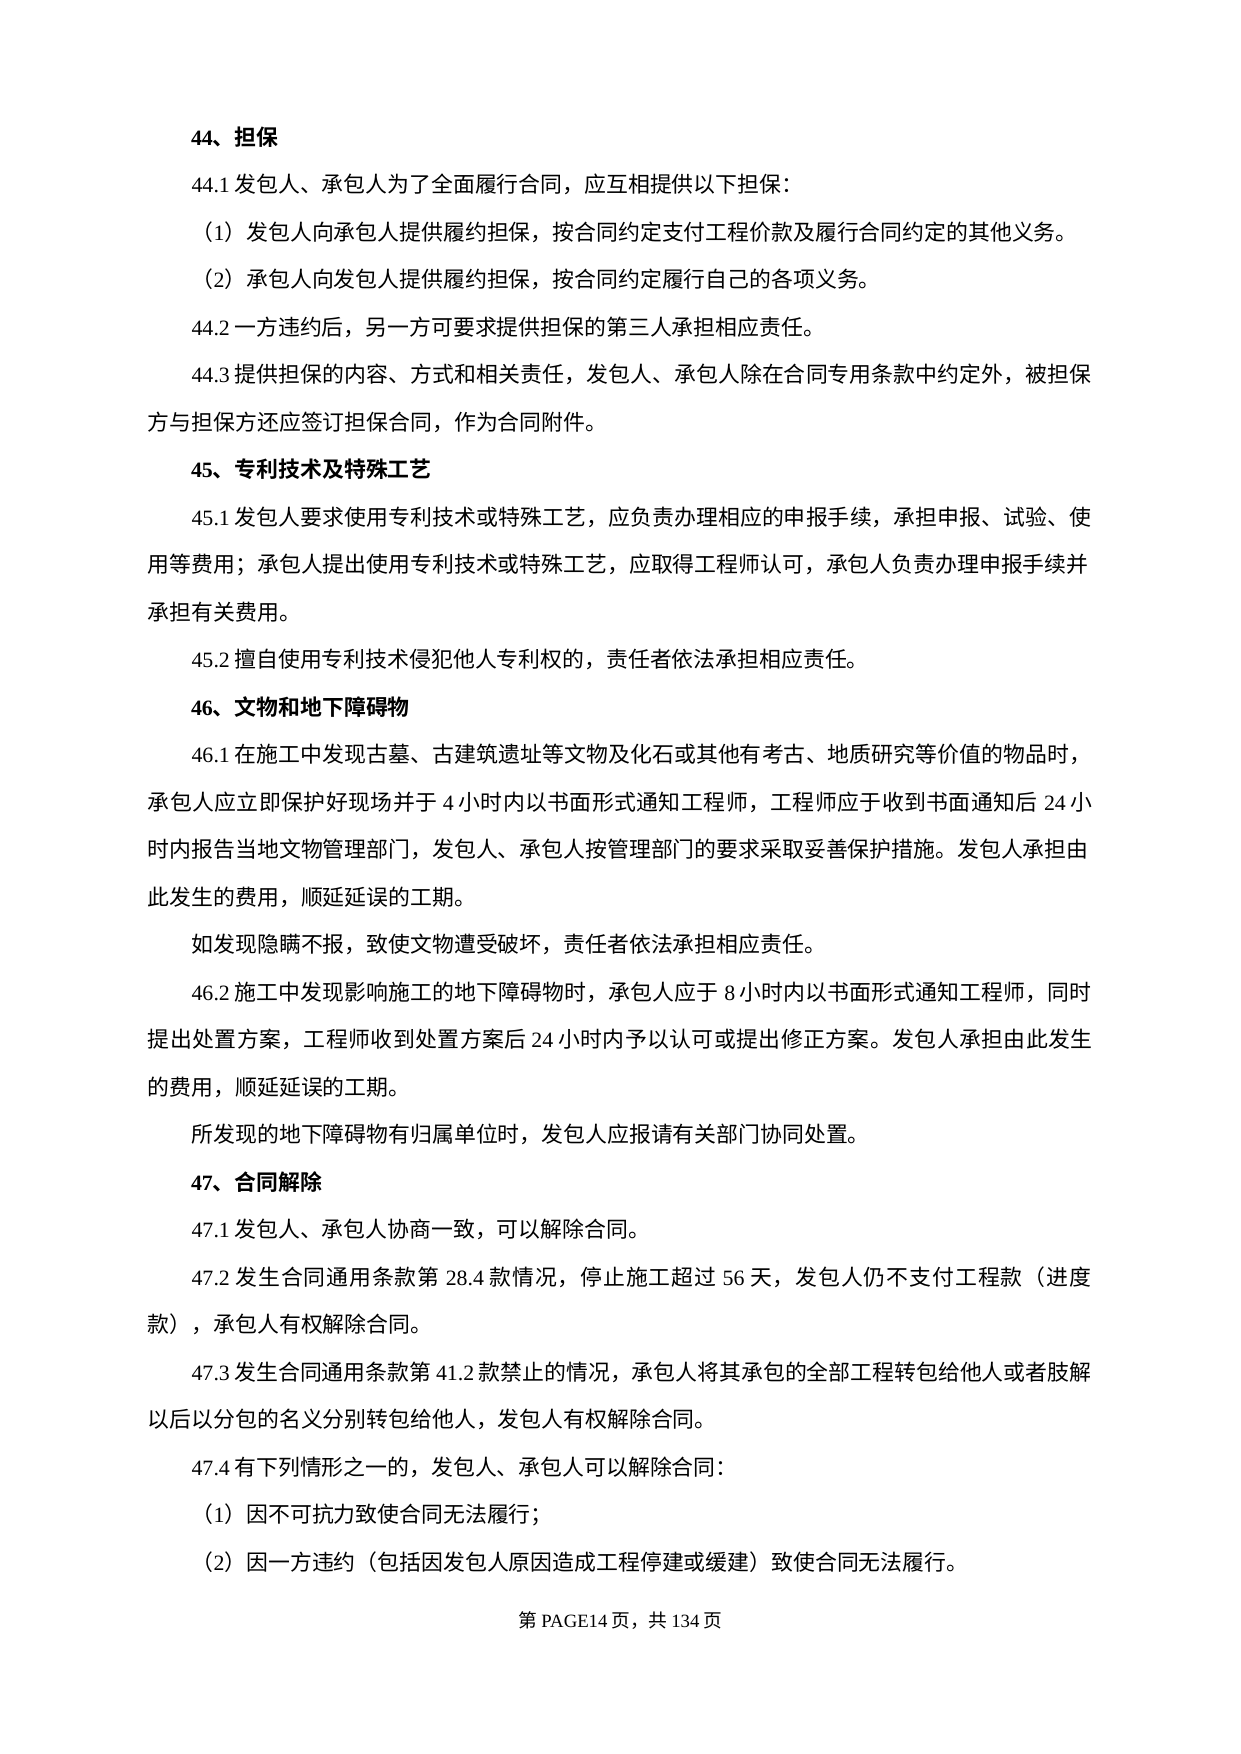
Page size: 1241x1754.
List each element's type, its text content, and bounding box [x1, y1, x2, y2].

text 47.3发生合同通用条款第41.2款禁止的情况，承包人将其承包的全部工程转包给他人或者肢解以后以分包的名义分别转包给他人，发包人有权解除合同。 [148, 1355, 1092, 1434]
text 46、文物和地下障碍物 [148, 690, 1092, 722]
text 45、专利技术及特殊工艺 [148, 452, 1092, 484]
text 47.2发生合同通用条款第28.4款情况，停止施工超过56天，发包人仍不支付工程款（进度款），承包人有权解除合同。 [148, 1260, 1092, 1339]
text （1）因不可抗力致使合同无法履行； [148, 1497, 1092, 1529]
text 46.2施工中发现影响施工的地下障碍物时，承包人应于8小时内以书面形式通知工程师，同时提出处置方案，工程师收到处置方案后24小时内予以认可或提出修正方案。发包人承担由此发生的费用，顺延延误的工期。 [148, 975, 1092, 1102]
text 47.4有下列情形之一的，发包人、承包人可以解除合同： [148, 1450, 1092, 1482]
text 46.1在施工中发现古墓、古建筑遗址等文物及化石或其他有考古、地质研究等价值的物品时，承包人应立即保护好现场并于4小时内以书面形式通知工程师，工程师应于收到书面通知后24小时内报告当地文物管理部门，发包人、承包人按管理部门的要求采取妥善保护措施。发包人承担由此发生的费用，顺延延误的工期。 [148, 737, 1092, 912]
text （2）承包人向发包人提供履约担保，按合同约定履行自己的各项义务。 [148, 262, 1092, 294]
text （1）发包人向承包人提供履约担保，按合同约定支付工程价款及履行合同约定的其他义务。 [148, 215, 1092, 247]
text （2）因一方违约（包括因发包人原因造成工程停建或缓建）致使合同无法履行。 [148, 1545, 1092, 1577]
text 47、合同解除 [148, 1165, 1092, 1197]
text 如发现隐瞒不报，致使文物遭受破坏，责任者依法承担相应责任。 [148, 927, 1092, 959]
text 44.3提供担保的内容、方式和相关责任，发包人、承包人除在合同专用条款中约定外，被担保方与担保方还应签订担保合同，作为合同附件。 [148, 357, 1092, 437]
text 45.1发包人要求使用专利技术或特殊工艺，应负责办理相应的申报手续，承担申报、试验、使用等费用；承包人提出使用专利技术或特殊工艺，应取得工程师认可，承包人负责办理申报手续并承担有关费用。 [148, 500, 1092, 627]
text 44、担保 [148, 120, 1092, 152]
text 45.2擅自使用专利技术侵犯他人专利权的，责任者依法承担相应责任。 [148, 642, 1092, 674]
text 44.1发包人、承包人为了全面履行合同，应互相提供以下担保： [148, 167, 1092, 199]
text 47.1发包人、承包人协商一致，可以解除合同。 [148, 1212, 1092, 1244]
text 44.2一方违约后，另一方可要求提供担保的第三人承担相应责任。 [148, 310, 1092, 342]
text 所发现的地下障碍物有归属单位时，发包人应报请有关部门协同处置。 [148, 1117, 1092, 1149]
